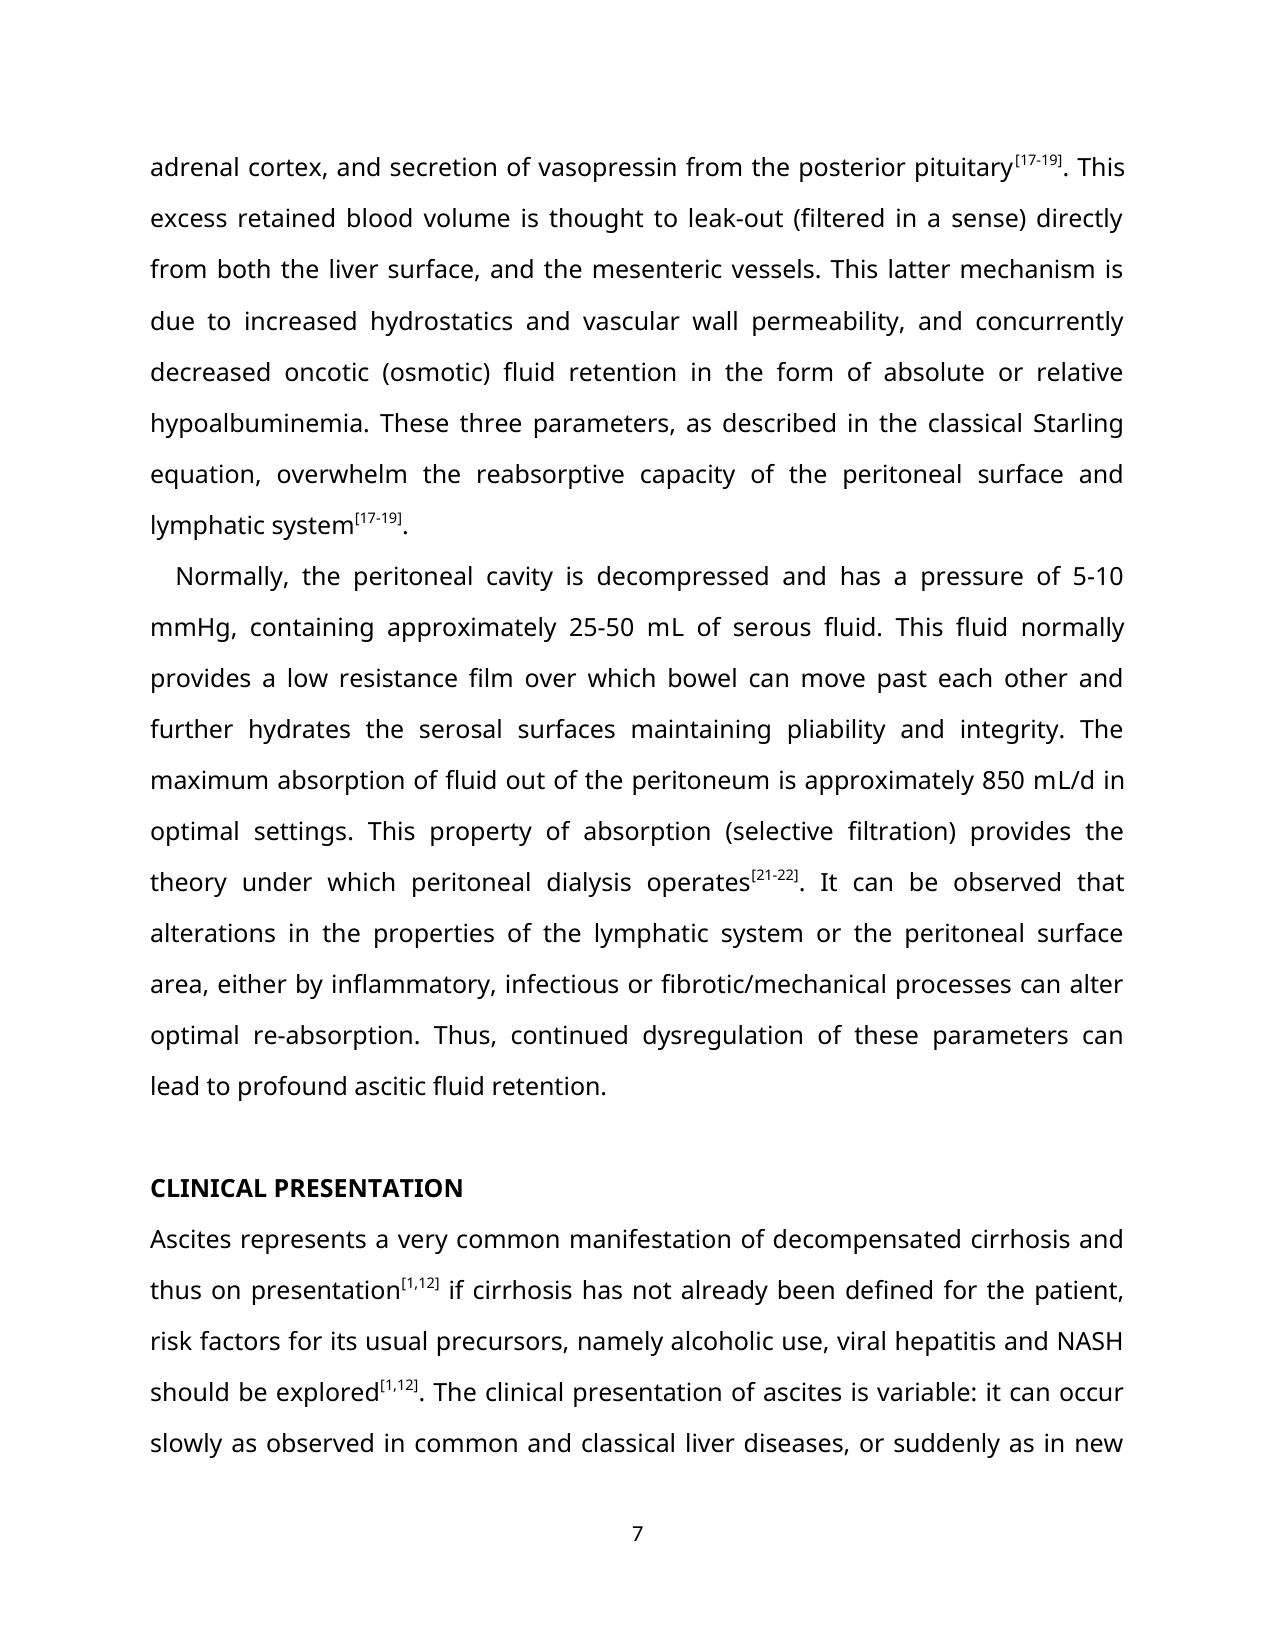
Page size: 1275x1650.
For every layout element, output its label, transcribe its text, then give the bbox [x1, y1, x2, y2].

text Normally, the peritoneal cavity is decompressed and has a pressure of 5-10 mmHg, containing approximately 25-50 mL of serous fluid. This fluid normally provides a low resistance film over which bowel can move past each other and further hydrates the serosal surfaces maintaining pliability and integrity. The maximum absorption of fluid out of the peritoneum is approximately 850 mL/d in optimal settings. This property of absorption (selective filtration) provides the theory under which peritoneal dialysis operates[21-22]. It can be observed that alterations in the properties of the lymphatic system or the peritoneal surface area, either by inflammatory, infectious or fibrotic/mechanical processes can alter optimal re-absorption. Thus, continued dysregulation of these parameters can lead to profound ascitic fluid retention. [150, 558, 1125, 1103]
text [150, 1222, 1125, 1460]
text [150, 150, 1125, 541]
text CLINICAL PRESENTATION [150, 1171, 1125, 1205]
